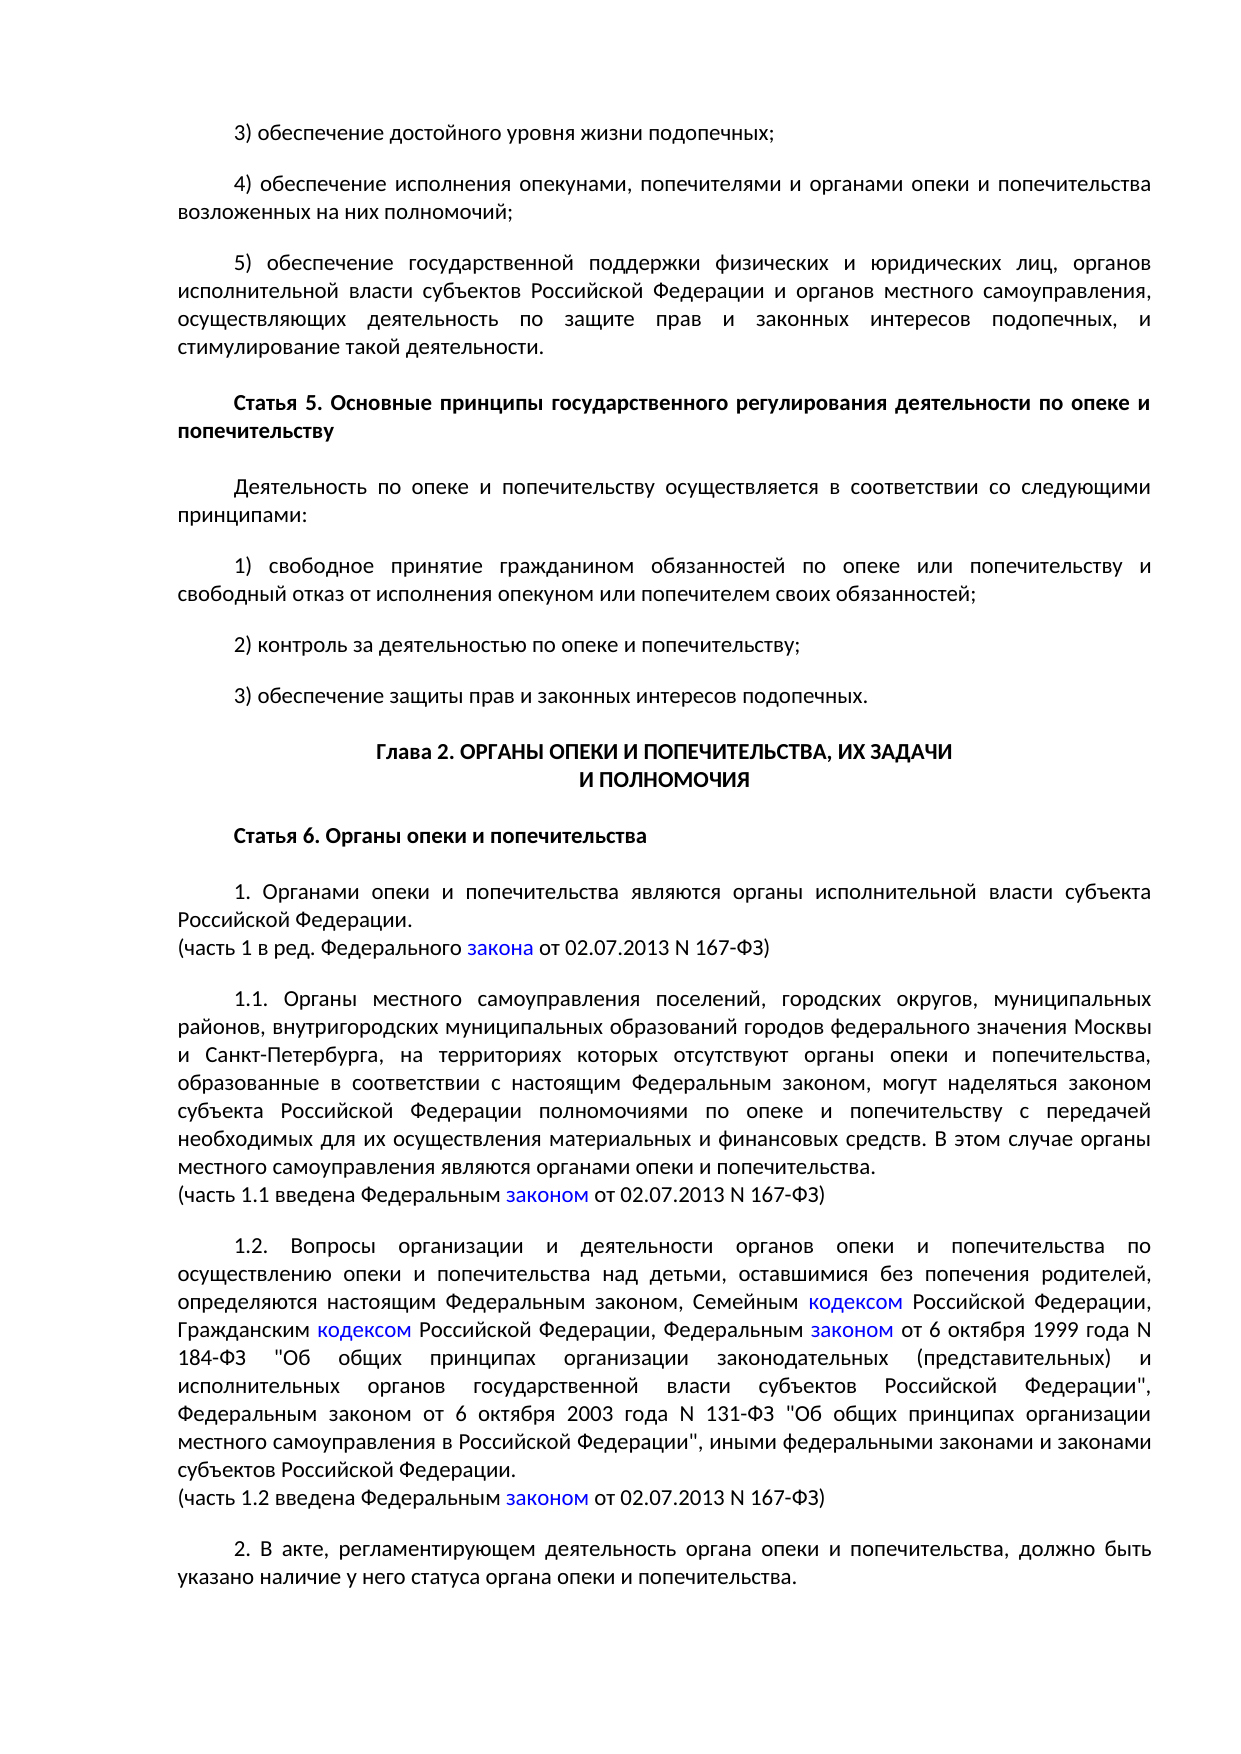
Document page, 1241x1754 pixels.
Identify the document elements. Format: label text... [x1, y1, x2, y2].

title И ПОЛНОМОЧИЯ [177, 765, 1152, 793]
title Статья 5. Основные принципы государственного регулирования деятельности по опеке и попечительству [177, 388, 1152, 444]
text 2) контроль за деятельностью по опеке и попечительству; [177, 630, 1152, 658]
text Деятельность по опеке и попечительству осуществляется в соответствии со следующими принципами: [177, 472, 1152, 528]
text 1. Органами опеки и попечительства являются органы исполнительной власти субъекта Российской Федерации. [177, 877, 1152, 933]
text 1) свободное принятие гражданином обязанностей по опеке или попечительству и свободный отказ от исполнения опекуном или попечителем своих обязанностей; [177, 551, 1152, 607]
text (часть 1 в ред. Федерального закона от 02.07.2013 N 167-ФЗ) [177, 933, 1152, 961]
text (часть 1.2 введена Федеральным законом от 02.07.2013 N 167-ФЗ) [177, 1483, 1152, 1511]
text 5) обеспечение государственной поддержки физических и юридических лиц, органов исполнительной власти субъектов Российской Федерации и органов местного самоуправления, осуществляющих деятельность по защите прав и законных интересов подопечных, и стимулирование такой деятельности. [177, 248, 1152, 360]
text (часть 1.1 введена Федеральным законом от 02.07.2013 N 167-ФЗ) [177, 1180, 1152, 1208]
text 1.1. Органы местного самоуправления поселений, городских округов, муниципальных районов, внутригородских муниципальных образований городов федерального значения Москвы и Санкт-Петербурга, на территориях которых отсутствуют органы опеки и попечительства, образованные в соответствии с настоящим Федеральным законом, могут наделяться законом субъекта Российской Федерации полномочиями по опеке и попечительству с передачей необходимых для их осуществления материальных и финансовых средств. В этом случае органы местного самоуправления являются органами опеки и попечительства. [177, 984, 1152, 1180]
text 3) обеспечение достойного уровня жизни подопечных; [177, 118, 1152, 146]
title Статья 6. Органы опеки и попечительства [177, 821, 1152, 849]
text 2. В акте, регламентирующем деятельность органа опеки и попечительства, должно быть указано наличие у него статуса органа опеки и попечительства. [177, 1534, 1152, 1590]
title Глава 2. ОРГАНЫ ОПЕКИ И ПОПЕЧИТЕЛЬСТВА, ИХ ЗАДАЧИ [177, 737, 1152, 765]
text 3) обеспечение защиты прав и законных интересов подопечных. [177, 681, 1152, 709]
text 4) обеспечение исполнения опекунами, попечителями и органами опеки и попечительства возложенных на них полномочий; [177, 169, 1152, 225]
text 1.2. Вопросы организации и деятельности органов опеки и попечительства по осуществлению опеки и попечительства над детьми, оставшимися без попечения родителей, определяются настоящим Федеральным законом, Семейным кодексом Российской Федерации, Гражданским кодексом Российской Федерации, Федеральным законом от 6 октября 1999 года N 184-ФЗ "Об общих принципах организации законодательных (представительных) и исполнительных органов государственной власти субъектов Российской Федерации", Федеральным законом от 6 октября 2003 года N 131-ФЗ "Об общих принципах организации местного самоуправления в Российской Федерации", иными федеральными законами и законами субъектов Российской Федерации. [177, 1231, 1152, 1483]
